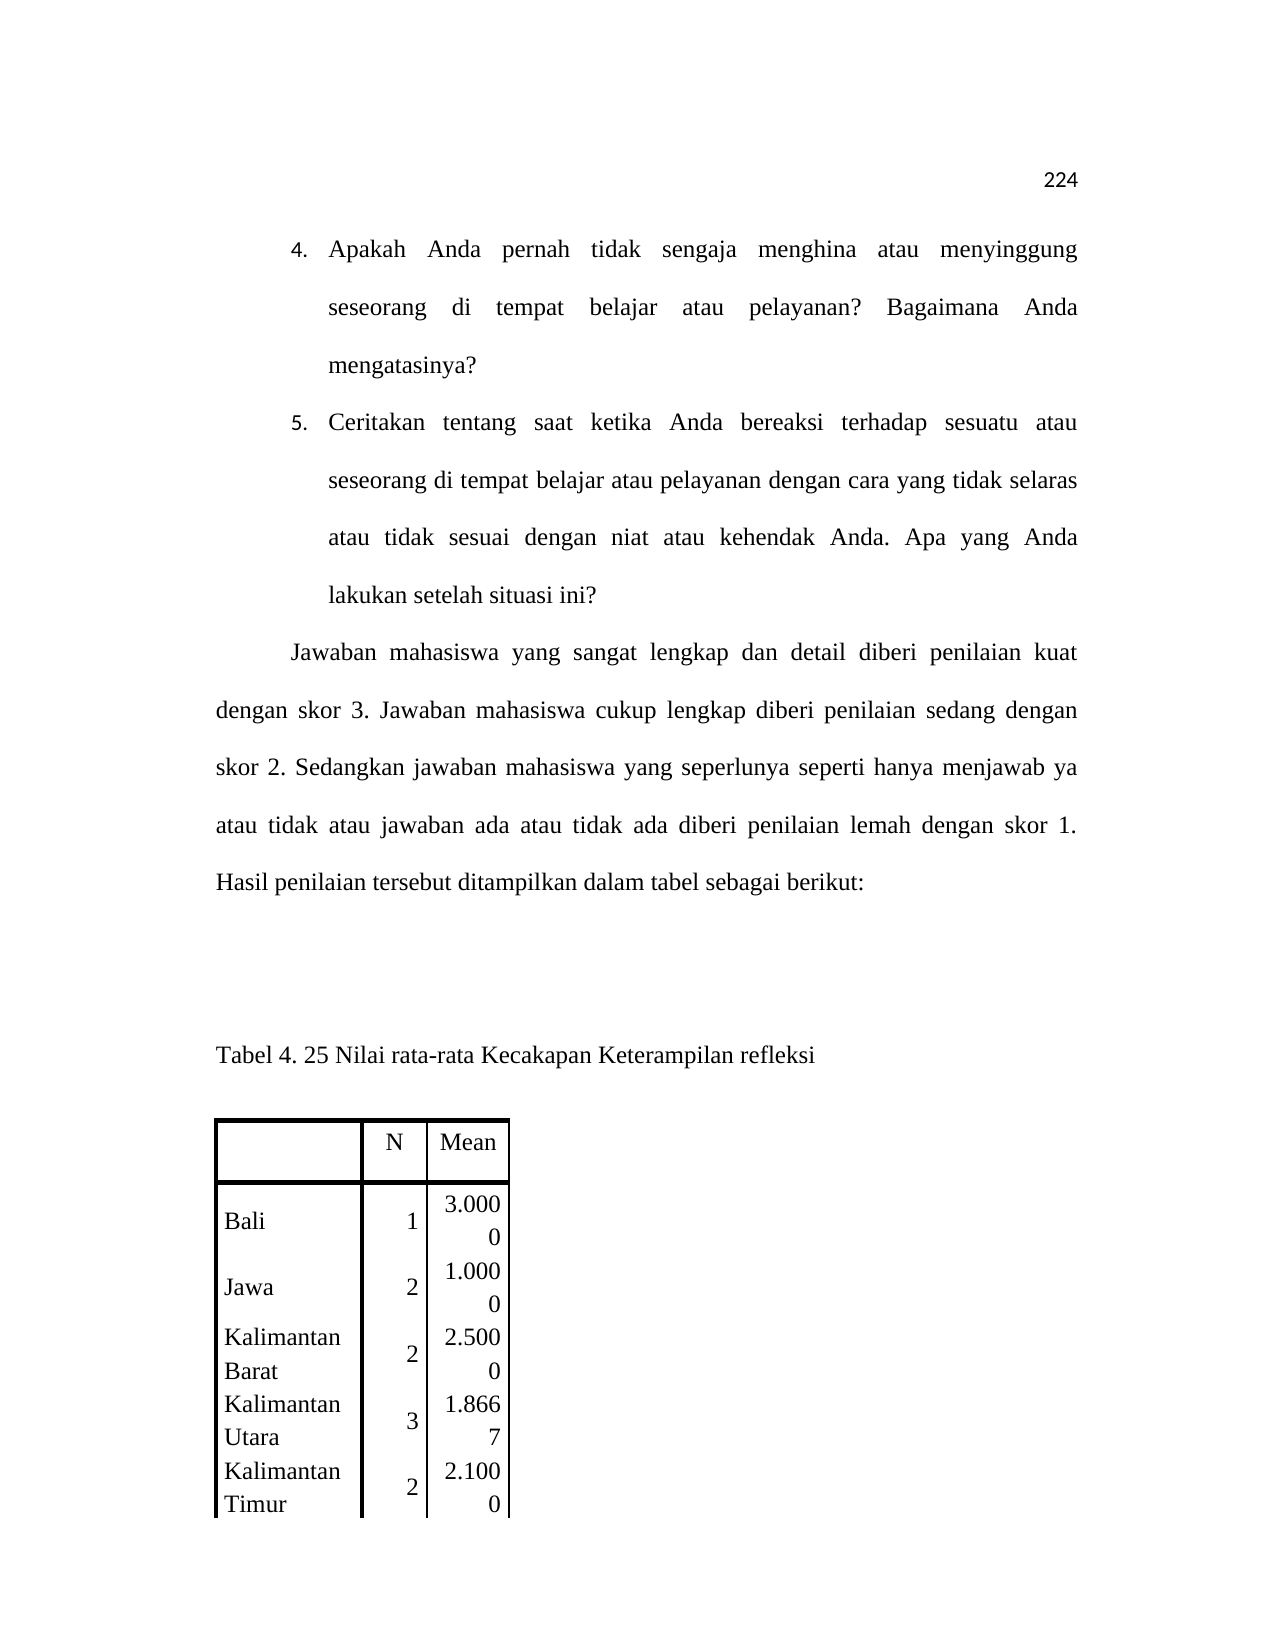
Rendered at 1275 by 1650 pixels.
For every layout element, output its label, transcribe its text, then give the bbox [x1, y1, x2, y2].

text Jawaban mahasiswa yang sangat lengkap dan detail diberi penilaian kuat dengan skor 3. Jawaban mahasiswa cukup lengkap diberi penilaian sedang dengan skor 2. Sedangkan jawaban mahasiswa yang seperlunya seperti hanya menjawab ya atau tidak atau jawaban ada atau tidak ada diberi penilaian lemah dengan skor 1. Hasil penilaian tersebut ditampilkan dalam tabel sebagai berikut: [216, 637, 1078, 896]
list Ceritakan tentang saat ketika Anda bereaksi terhadap sesuatu atau seseorang di tempat belajar atau pelayanan dengan cara yang tidak selaras atau tidak sesuai dengan niat atau kehendak Anda. Apa yang Anda lakukan setelah situasi ini? [291, 407, 1078, 609]
table_cell Kalimantan Timur [218, 1451, 360, 1518]
table_header N [364, 1123, 426, 1180]
table_cell 2.1000 [428, 1451, 508, 1518]
table_header Mean [428, 1123, 508, 1180]
table_cell Kalimantan Barat [218, 1318, 360, 1384]
table_cell 3 [364, 1385, 426, 1451]
table_cell 2 [364, 1251, 426, 1318]
table_cell 1.8667 [428, 1385, 508, 1451]
table_cell Kalimantan Utara [218, 1385, 360, 1451]
table_cell 1.0000 [428, 1251, 508, 1318]
table_cell 2 [364, 1451, 426, 1518]
table_cell Bali [218, 1185, 360, 1251]
table_cell 2.5000 [428, 1318, 508, 1384]
table_header [218, 1123, 360, 1180]
text Tabel 4. 25 Nilai rata-rata Kecakapan Keterampilan refleksi [216, 1040, 1078, 1069]
table_cell 3.0000 [428, 1185, 508, 1251]
table_cell 1 [364, 1185, 426, 1251]
list Apakah Anda pernah tidak sengaja menghina atau menyinggung seseorang di tempat belajar atau pelayanan? Bagaimana Anda mengatasinya? [291, 234, 1078, 378]
table_cell Jawa [218, 1251, 360, 1318]
table_cell 2 [364, 1318, 426, 1384]
